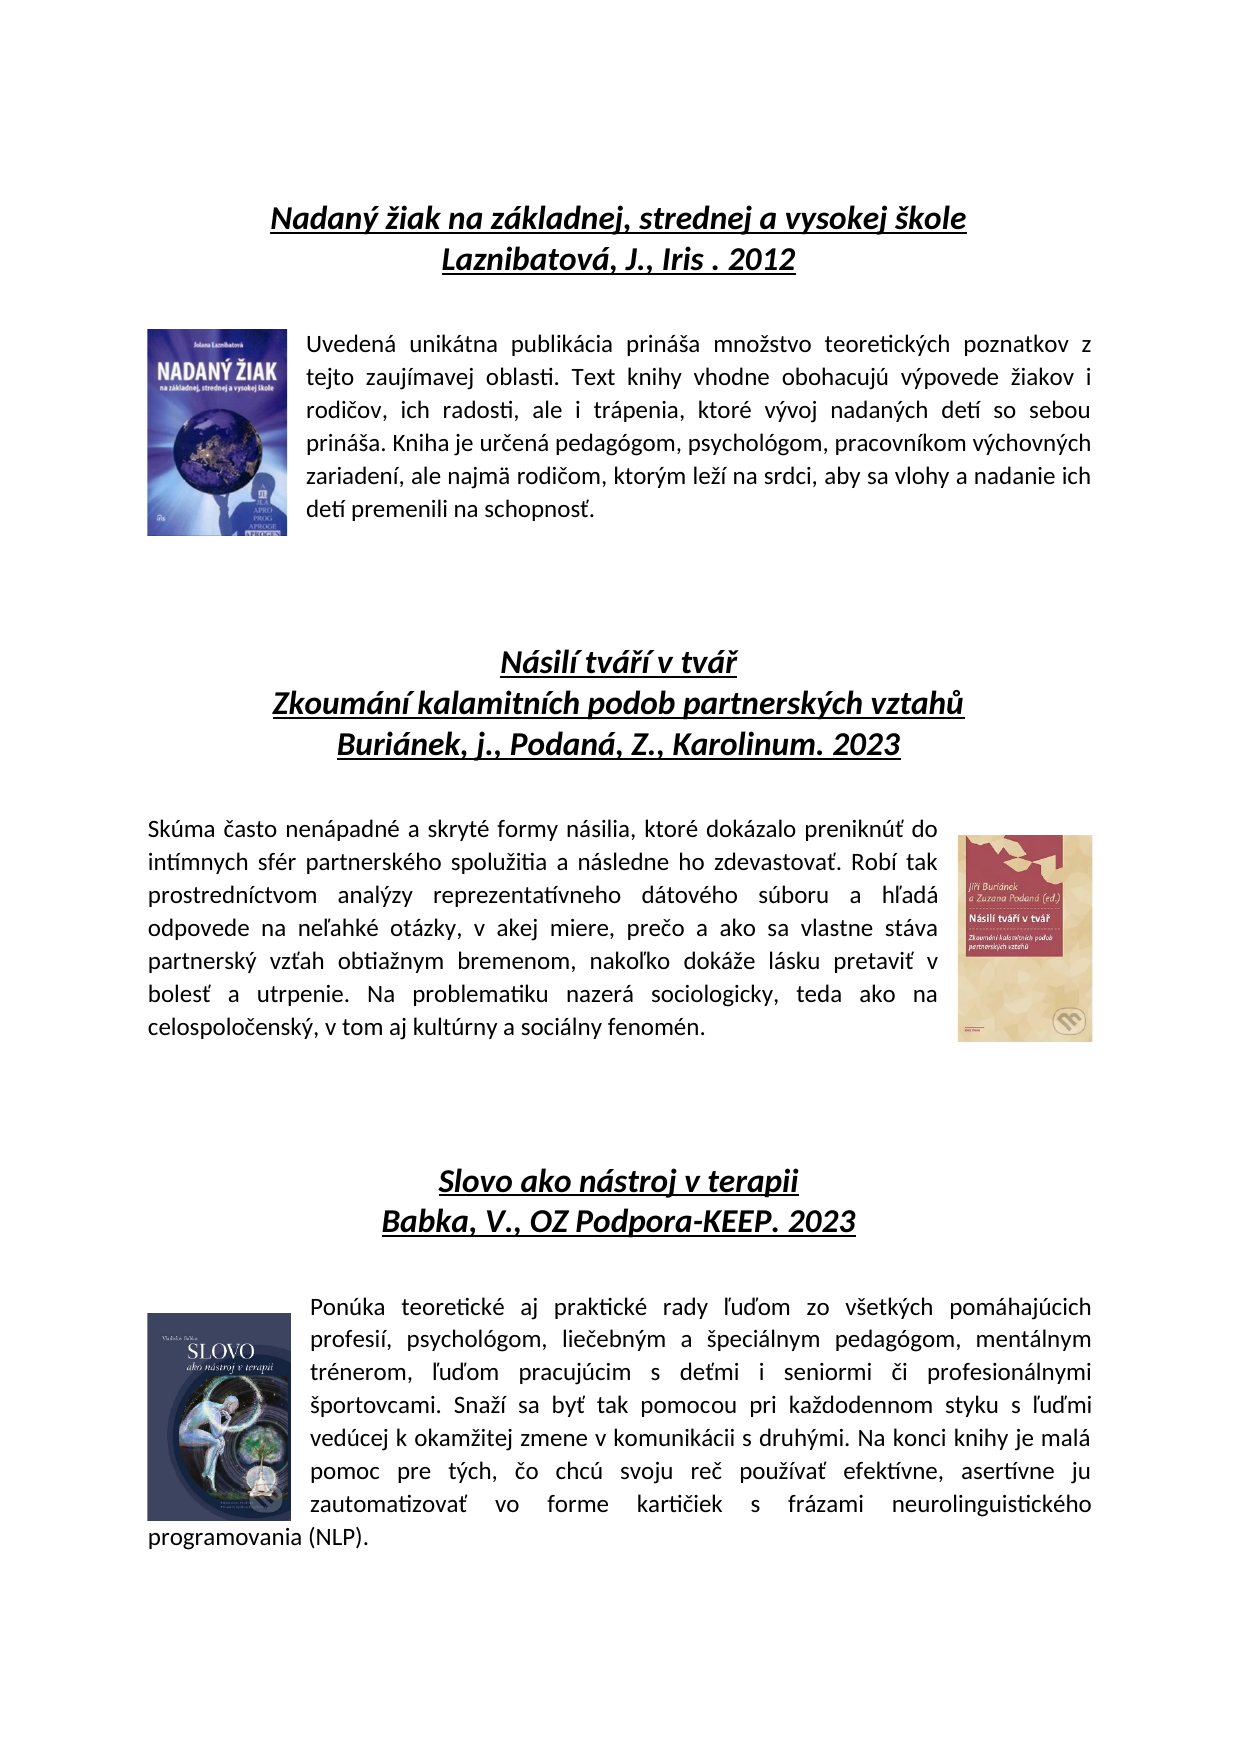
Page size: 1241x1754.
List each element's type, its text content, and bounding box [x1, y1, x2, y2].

text Zkoumání kalamitních podob partnerských vztahů [148, 682, 1093, 723]
text Ponúka teoretické aj praktické rady ľuďom zo všetkých pomáhajúcich profesií, psychológom, liečebným a špeciálnym pedagógom, mentálnym trénerom, ľuďom pracujúcim s deťmi i seniormi či profesionálnymi športovcami. Snaží sa byť tak pomocou pri každodennom styku s ľuďmi vedúcej k okamžitej zmene v komunikácii s druhými. Na konci knihy je malá pomoc pre tých, čo chcú svoju reč používať efektívne, asertívne ju zautomatizovať vo forme kartičiek s frázami neurolinguistického programovania (NLP). [148, 1291, 1093, 1552]
text Uvedená unikátna publikácia prináša množstvo teoretických poznatkov z tejto zaujímavej oblasti. Text knihy vhodne obohacujú výpovede žiakov i rodičov, ich radosti, ale i trápenia, ktoré vývoj nadaných detí so sebou prináša. Kniha je určená pedagógom, psychológom, pracovníkom výchovných zariadení, ale najmä rodičom, ktorým leží na srdci, aby sa vlohy a nadanie ich detí premenili na schopnosť. [148, 328, 1093, 523]
text Násilí tváří v tvář [148, 642, 1093, 682]
text Buriánek, j., Podaná, Z., Karolinum. 2023 [148, 723, 1093, 764]
picture [957, 835, 1093, 1042]
text Laznibatová, J., Iris . 2012 [148, 238, 1093, 279]
text Slovo ako nástroj v terapii [148, 1159, 1093, 1200]
text Babka, V., OZ Podpora-KEEP. 2023 [148, 1200, 1093, 1241]
text Nadaný žiak na základnej, strednej a vysokej škole [148, 197, 1093, 238]
text Skúma často nenápadné a skryté formy násilia, ktoré dokázalo preniknúť do intímnych sfér partnerského spolužitia a následne ho zdevastovať. Robí tak prostredníctvom analýzy reprezentatívneho dátového súboru a hľadá odpovede na neľahké otázky, v akej miere, prečo a ako sa vlastne stáva partnerský vzťah obtiažnym bremenom, nakoľko dokáže lásku pretaviť v bolesť a utrpenie. Na problematiku nazerá sociologicky, teda ako na celospoločenský, v tom aj kultúrny a sociálny fenomén. [148, 813, 1093, 1041]
picture [147, 1313, 291, 1521]
picture [147, 329, 288, 536]
